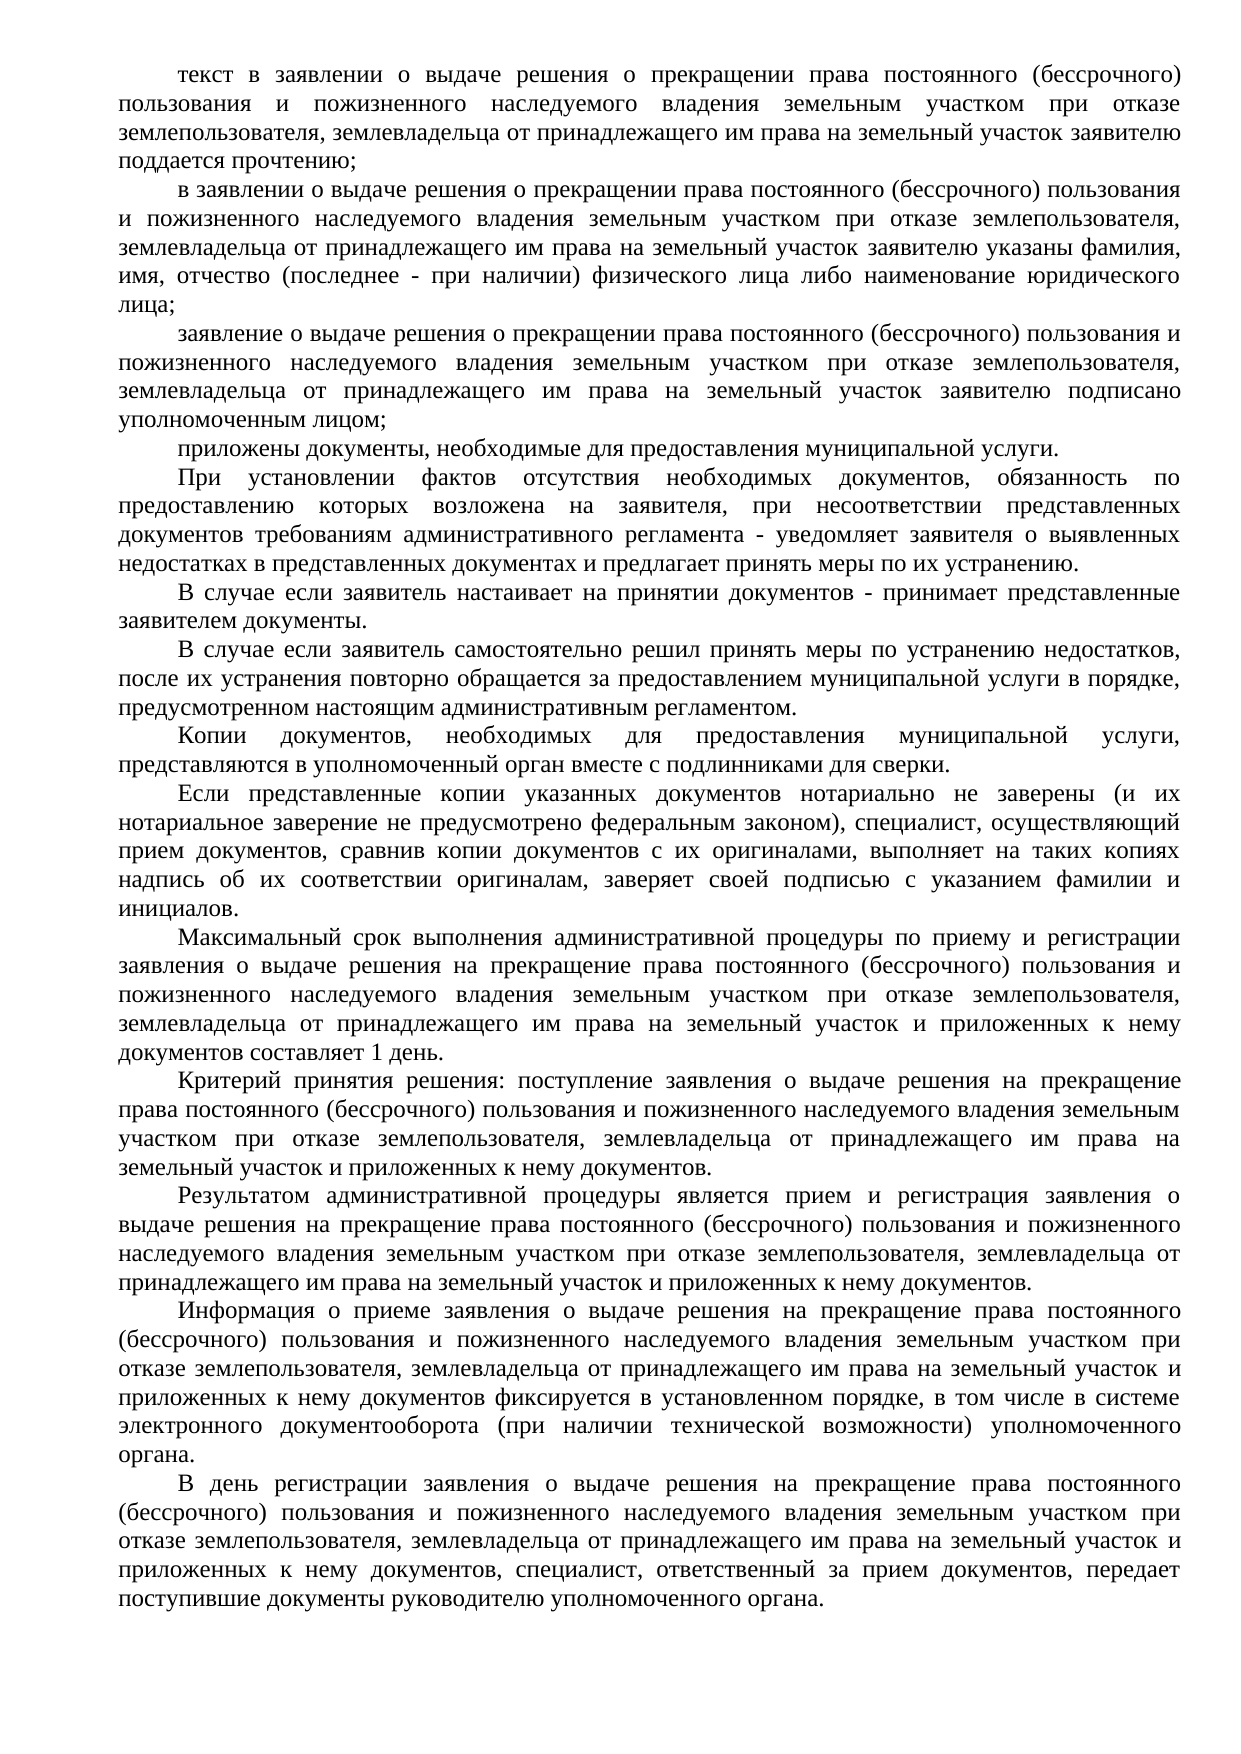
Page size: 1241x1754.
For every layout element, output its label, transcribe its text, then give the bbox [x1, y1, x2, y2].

text В день регистрации заявления о выдаче решения на прекращение права постоянного (бессрочного) пользования и пожизненного наследуемого владения земельным участком при отказе землепользователя, землевладельца от принадлежащего им права на земельный участок и приложенных к нему документов, специалист, ответственный за прием документов, передает поступившие документы руководителю уполномоченного органа. [118, 1468, 1181, 1612]
text приложены документы, необходимые для предоставления муниципальной услуги. [118, 433, 1181, 462]
text Копии документов, необходимых для предоставления муниципальной услуги, представляются в уполномоченный орган вместе с подлинниками для сверки. [118, 720, 1181, 778]
text текст в заявлении о выдаче решения о прекращении права постоянного (бессрочного) пользования и пожизненного наследуемого владения земельным участком при отказе землепользователя, землевладельца от принадлежащего им права на земельный участок заявителю поддается прочтению; [118, 59, 1181, 174]
text В случае если заявитель самостоятельно решил принять меры по устранению недостатков, после их устранения повторно обращается за предоставлением муниципальной услуги в порядке, предусмотренном настоящим административным регламентом. [118, 634, 1181, 720]
text Информация о приеме заявления о выдаче решения на прекращение права постоянного (бессрочного) пользования и пожизненного наследуемого владения земельным участком при отказе землепользователя, землевладельца от принадлежащего им права на земельный участок и приложенных к нему документов фиксируется в установленном порядке, в том числе в системе электронного документооборота (при наличии технической возможности) уполномоченного органа. [118, 1295, 1181, 1468]
text Результатом административной процедуры является прием и регистрация заявления о выдаче решения на прекращение права постоянного (бессрочного) пользования и пожизненного наследуемого владения земельным участком при отказе землепользователя, землевладельца от принадлежащего им права на земельный участок и приложенных к нему документов. [118, 1180, 1181, 1295]
text Если представленные копии указанных документов нотариально не заверены (и их нотариальное заверение не предусмотрено федеральным законом), специалист, осуществляющий прием документов, сравнив копии документов с их оригиналами, выполняет на таких копиях надпись об их соответствии оригиналам, заверяет своей подписью с указанием фамилии и инициалов. [118, 778, 1181, 922]
text в заявлении о выдаче решения о прекращении права постоянного (бессрочного) пользования и пожизненного наследуемого владения земельным участком при отказе землепользователя, землевладельца от принадлежащего им права на земельный участок заявителю указаны фамилия, имя, отчество (последнее - при наличии) физического лица либо наименование юридического лица; [118, 174, 1181, 318]
text заявление о выдаче решения о прекращении права постоянного (бессрочного) пользования и пожизненного наследуемого владения земельным участком при отказе землепользователя, землевладельца от принадлежащего им права на земельный участок заявителю подписано уполномоченным лицом; [118, 318, 1181, 433]
text В случае если заявитель настаивает на принятии документов - принимает представленные заявителем документы. [118, 577, 1181, 634]
text Максимальный срок выполнения административной процедуры по приему и регистрации заявления о выдаче решения на прекращение права постоянного (бессрочного) пользования и пожизненного наследуемого владения земельным участком при отказе землепользователя, землевладельца от принадлежащего им права на земельный участок и приложенных к нему документов составляет 1 день. [118, 922, 1181, 1065]
text При установлении фактов отсутствия необходимых документов, обязанность по предоставлению которых возложена на заявителя, при несоответствии представленных документов требованиям административного регламента - уведомляет заявителя о выявленных недостатках в представленных документах и предлагает принять меры по их устранению. [118, 462, 1181, 577]
text Критерий принятия решения: поступление заявления о выдаче решения на прекращение права постоянного (бессрочного) пользования и пожизненного наследуемого владения земельным участком при отказе землепользователя, землевладельца от принадлежащего им права на земельный участок и приложенных к нему документов. [118, 1065, 1181, 1180]
